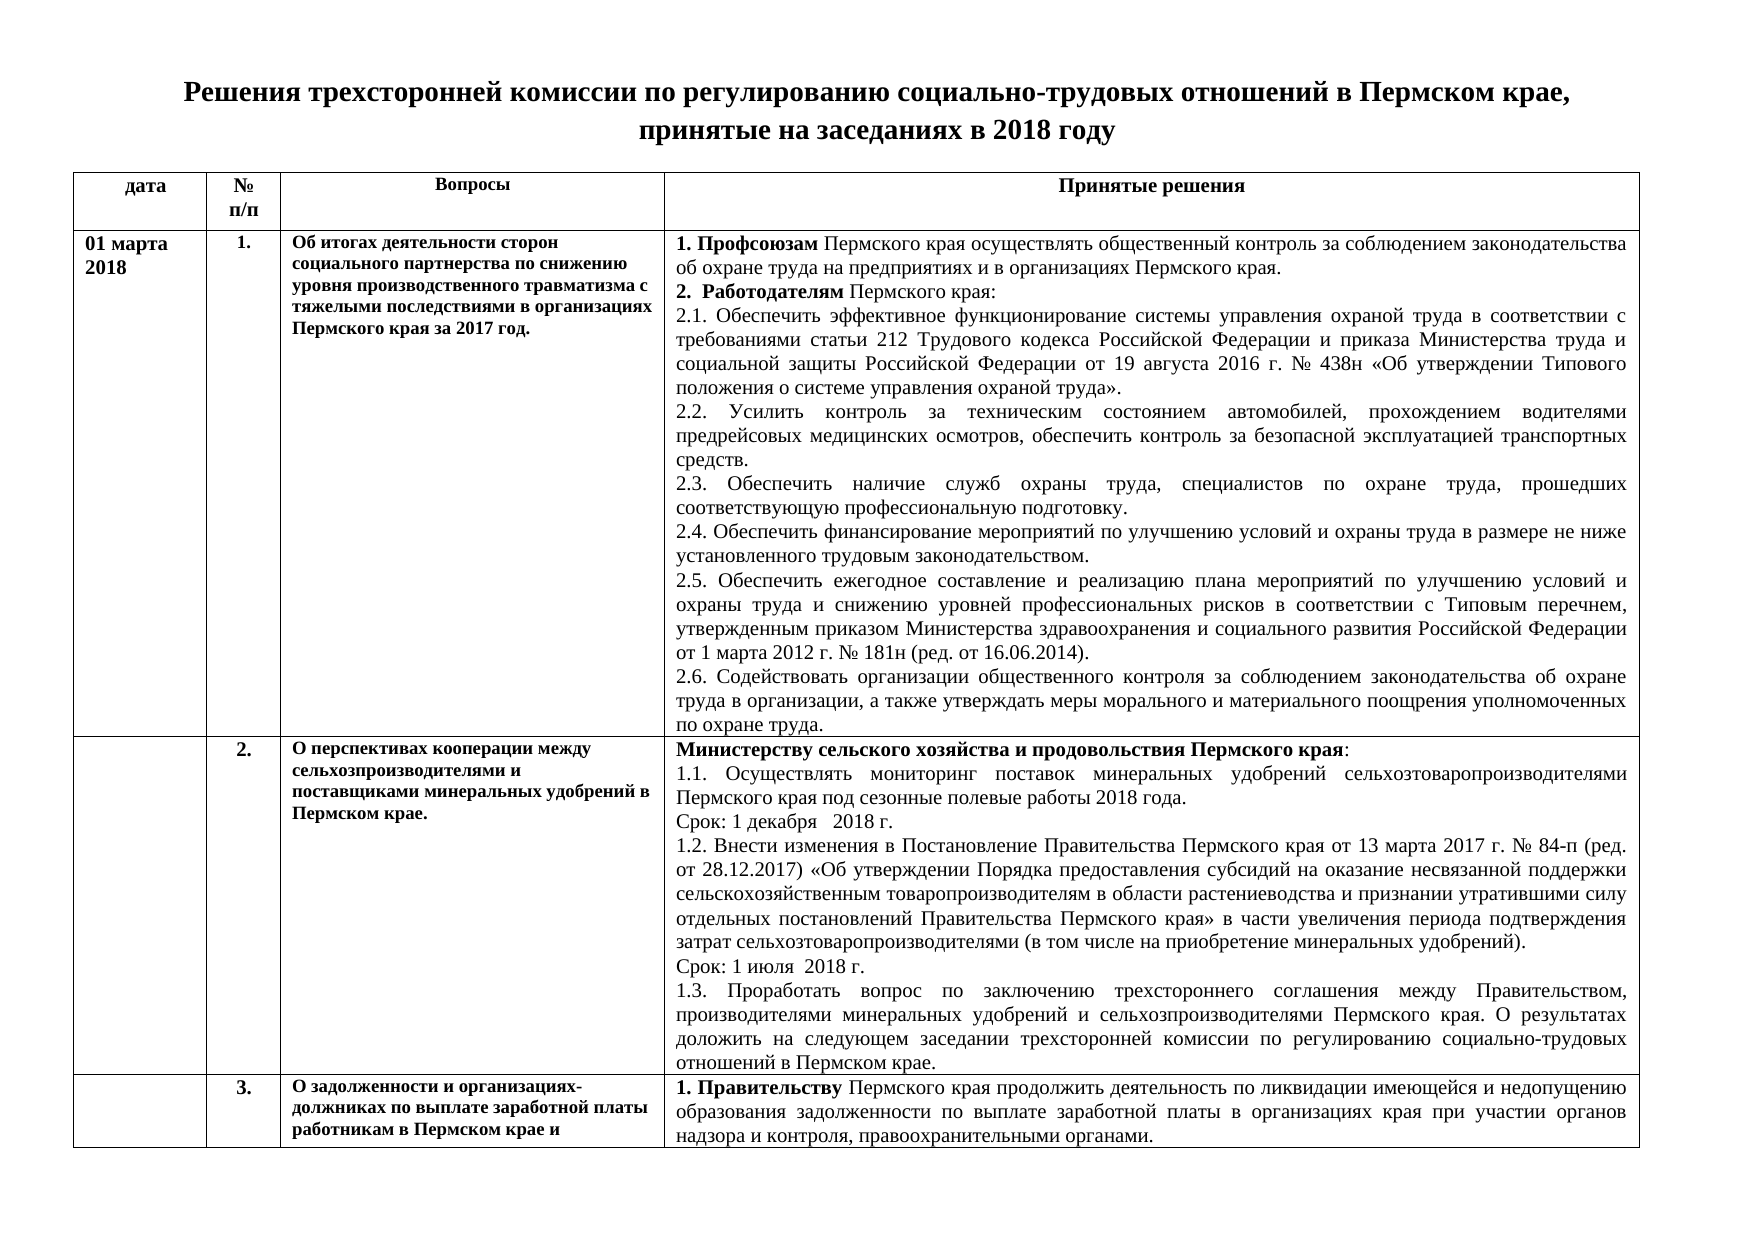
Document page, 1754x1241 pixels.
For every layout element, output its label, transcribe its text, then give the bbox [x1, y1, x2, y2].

table_cell 3. [207, 1075, 280, 1147]
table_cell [281, 1075, 664, 1147]
text Решения трехсторонней комиссии по регулированию социально-трудовых отношений в Пермском крае, принятые на заседаниях в 2018 году [118, 74, 1636, 146]
table_header Принятые решения [665, 173, 1639, 229]
table_cell 2. [207, 737, 280, 1074]
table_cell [665, 1075, 1639, 1147]
table_cell [74, 737, 206, 1074]
table_cell О перспективах кооперации между сельхозпроизводителями и поставщиками минеральных удобрений в Пермском крае. [281, 737, 664, 1074]
table_header Вопросы [281, 173, 664, 229]
table_cell Об итогах деятельности сторон социального партнерства по снижению уровня производственного травматизма с тяжелыми последствиями в организациях Пермского края за 2017 год. [281, 231, 664, 736]
table_header № п/п [207, 173, 280, 229]
table_cell 1. [207, 231, 280, 736]
table_cell 1. Профсоюзам Пермского края осуществлять общественный контроль за соблюдением законодательства об охране труда на предприятиях и в организациях Пермского края. 2. Работодателям Пермского края: 2.1. Обеспечить эффективное функционирование системы управления охраной труда в соответствии с требованиями статьи 212 Трудового кодекса Российской Федерации и приказа Министерства труда и социальной защиты Российской Федерации от 19 августа 2016 г. № 438н «Об утверждении Типового положения о системе управления охраной труда». 2.2. Усилить контроль за техническим состоянием автомобилей, прохождением водителями предрейсовых медицинских осмотров, обеспечить контроль за безопасной эксплуатацией транспортных средств. 2.3. Обеспечить наличие служб охраны труда, специалистов по охране труда, прошедших соответствующую профессиональную подготовку. 2.4. Обеспечить финансирование мероприятий по улучшению условий и охраны труда в размере не ниже установленного трудовым законодательством. 2.5. Обеспечить ежегодное составление и реализацию плана мероприятий по улучшению условий и охраны труда и снижению уровней профессиональных рисков в соответствии с Типовым перечнем, утвержденным приказом Министерства здравоохранения и социального развития Российской Федерации от 1 марта 2012 г. № 181н (ред. от 16.06.2014). 2.6. Содействовать организации общественного контроля за соблюдением законодательства об охране труда в организации, а также утверждать меры морального и материального поощрения уполномоченных по охране труда. [665, 231, 1639, 736]
table_cell [74, 1075, 206, 1147]
table_cell 01 марта 2018 [74, 231, 206, 736]
table_cell Министерству сельского хозяйства и продовольствия Пермского края: 1.1. Осуществлять мониторинг поставок минеральных удобрений сельхозтоваропроизводителями Пермского края под сезонные полевые работы 2018 года. Срок: 1 декабря 2018 г. 1.2. Внести изменения в Постановление Правительства Пермского края от 13 марта 2017 г. № 84-п (ред. от 28.12.2017) «Об утверждении Порядка предоставления субсидий на оказание несвязанной поддержки сельскохозяйственным товаропроизводителям в области растениеводства и признании утратившими силу отдельных постановлений Правительства Пермского края» в части увеличения периода подтверждения затрат сельхозтоваропроизводителями (в том числе на приобретение минеральных удобрений). Срок: 1 июля 2018 г. 1.3. Проработать вопрос по заключению трехстороннего соглашения между Правительством, производителями минеральных удобрений и сельхозпроизводителями Пермского края. О результатах доложить на следующем заседании трехсторонней комиссии по регулированию социально-трудовых отношений в Пермском крае. [665, 737, 1639, 1074]
table_header дата [74, 173, 206, 229]
